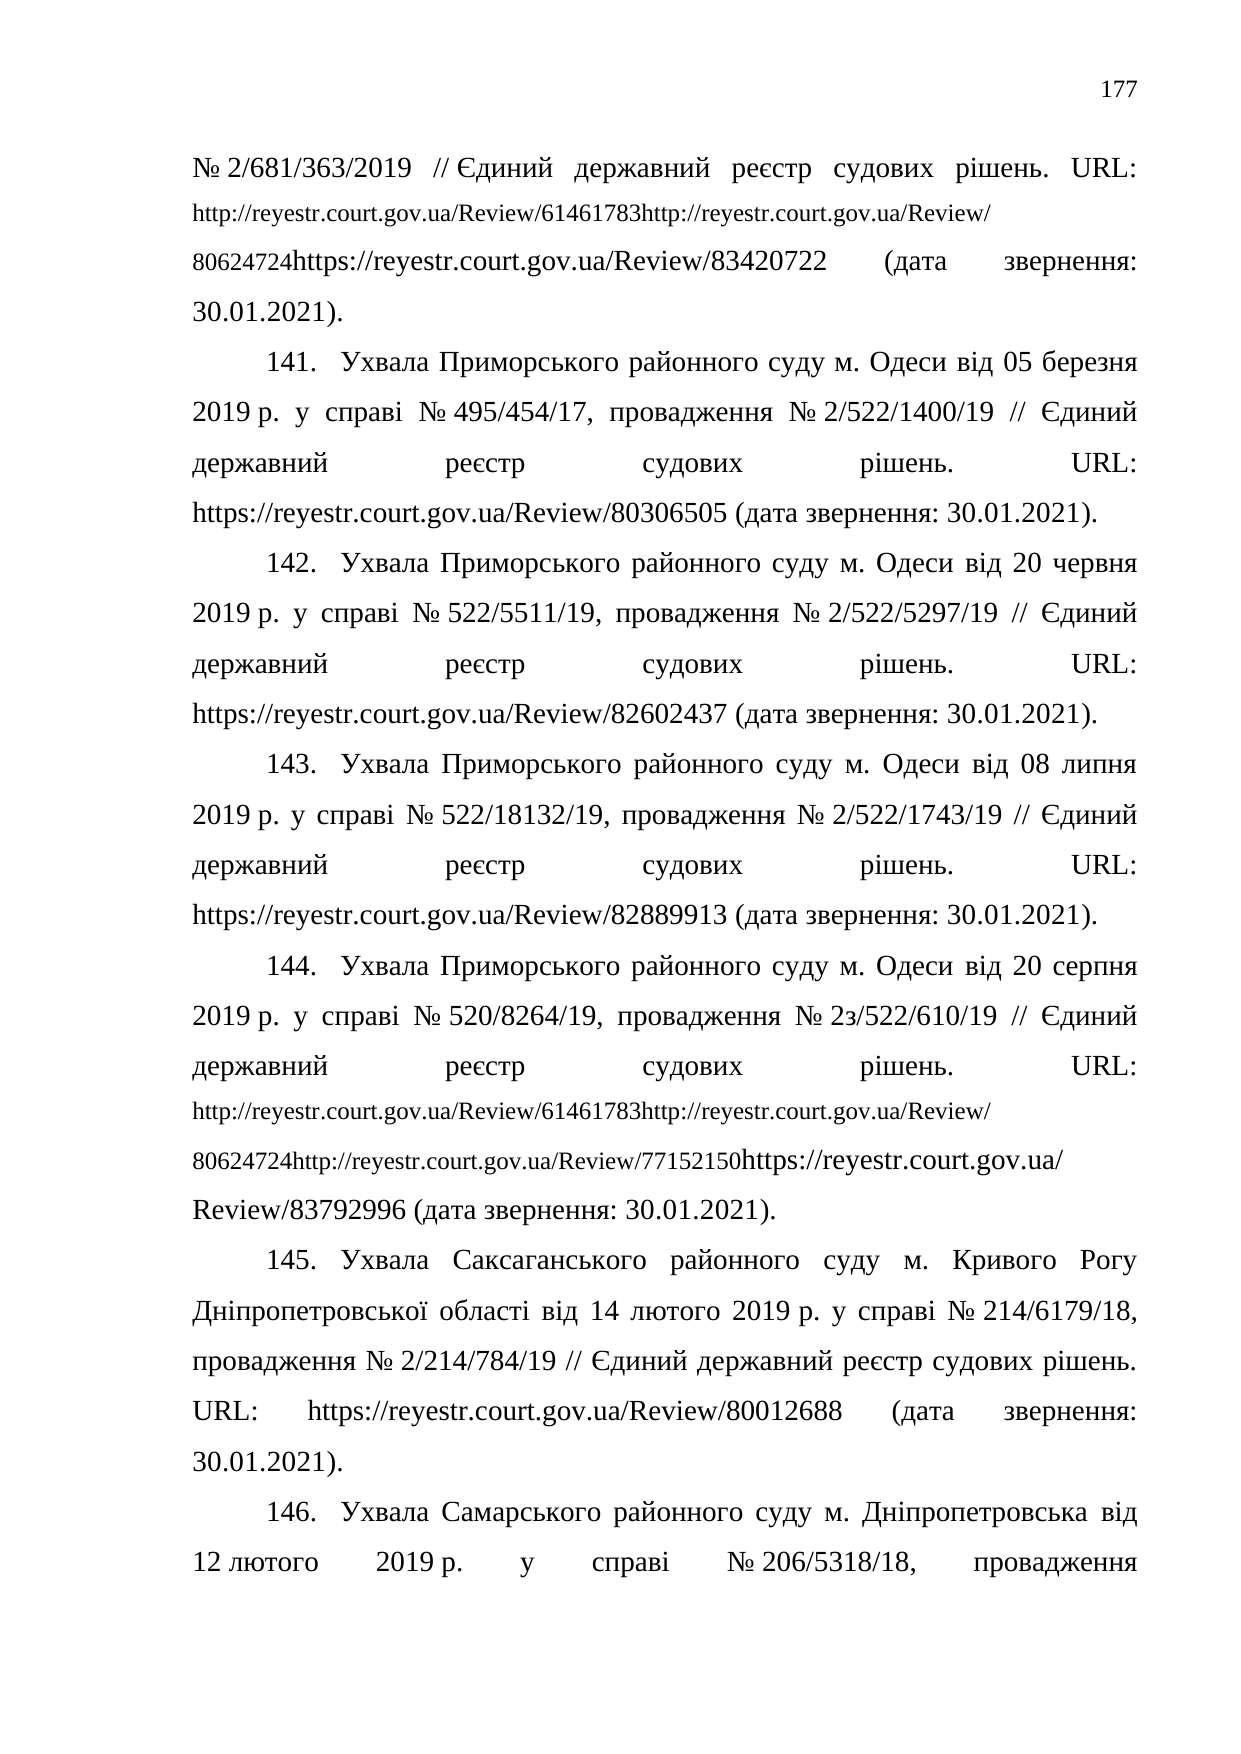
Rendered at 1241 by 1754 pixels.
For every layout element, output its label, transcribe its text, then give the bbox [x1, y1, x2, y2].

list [192, 150, 1138, 327]
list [192, 1494, 1138, 1578]
list Ухвала Приморського районного суду м. Одеси від 08 липня 2019 р. у справі № 522/18132/19, провадження № 2/522/1743/19 // Єдиний державний реєстр судових рішень. URL: https://reyestr.court.gov.ua/Review/82889913 (дата звернення: 30.01.2021). [192, 747, 1138, 931]
list Ухвала Приморського районного суду м. Одеси від 20 серпня 2019 р. у справі № 520/8264/19, провадження № 2з/522/610/19 // Єдиний державний реєстр судових рішень. URL: http://reyestr.court.gov.ua/Review/61461783http://reyestr.court.gov.ua/Review/80624724http://reyestr.court.gov.ua/Review/77152150https://reyestr.court.gov.ua/Review/83792996 (дата звернення: 30.01.2021). [192, 948, 1138, 1226]
list Ухвала Приморського районного суду м. Одеси від 05 березня 2019 р. у справі № 495/454/17, провадження № 2/522/1400/19 // Єдиний державний реєстр судових рішень. URL: https://reyestr.court.gov.ua/Review/80306505 (дата звернення: 30.01.2021). [192, 344, 1138, 528]
list Ухвала Приморського районного суду м. Одеси від 20 червня 2019 р. у справі № 522/5511/19, провадження № 2/522/5297/19 // Єдиний державний реєстр судових рішень. URL: https://reyestr.court.gov.ua/Review/82602437 (дата звернення: 30.01.2021). [192, 545, 1138, 730]
list Ухвала Саксаганського районного суду м. Кривого Рогу Дніпропетровської області від 14 лютого 2019 р. у справі № 214/6179/18, провадження № 2/214/784/19 // Єдиний державний реєстр судових рішень. URL: https://reyestr.court.gov.ua/Review/80012688 (дата звернення: 30.01.2021). [192, 1242, 1138, 1477]
